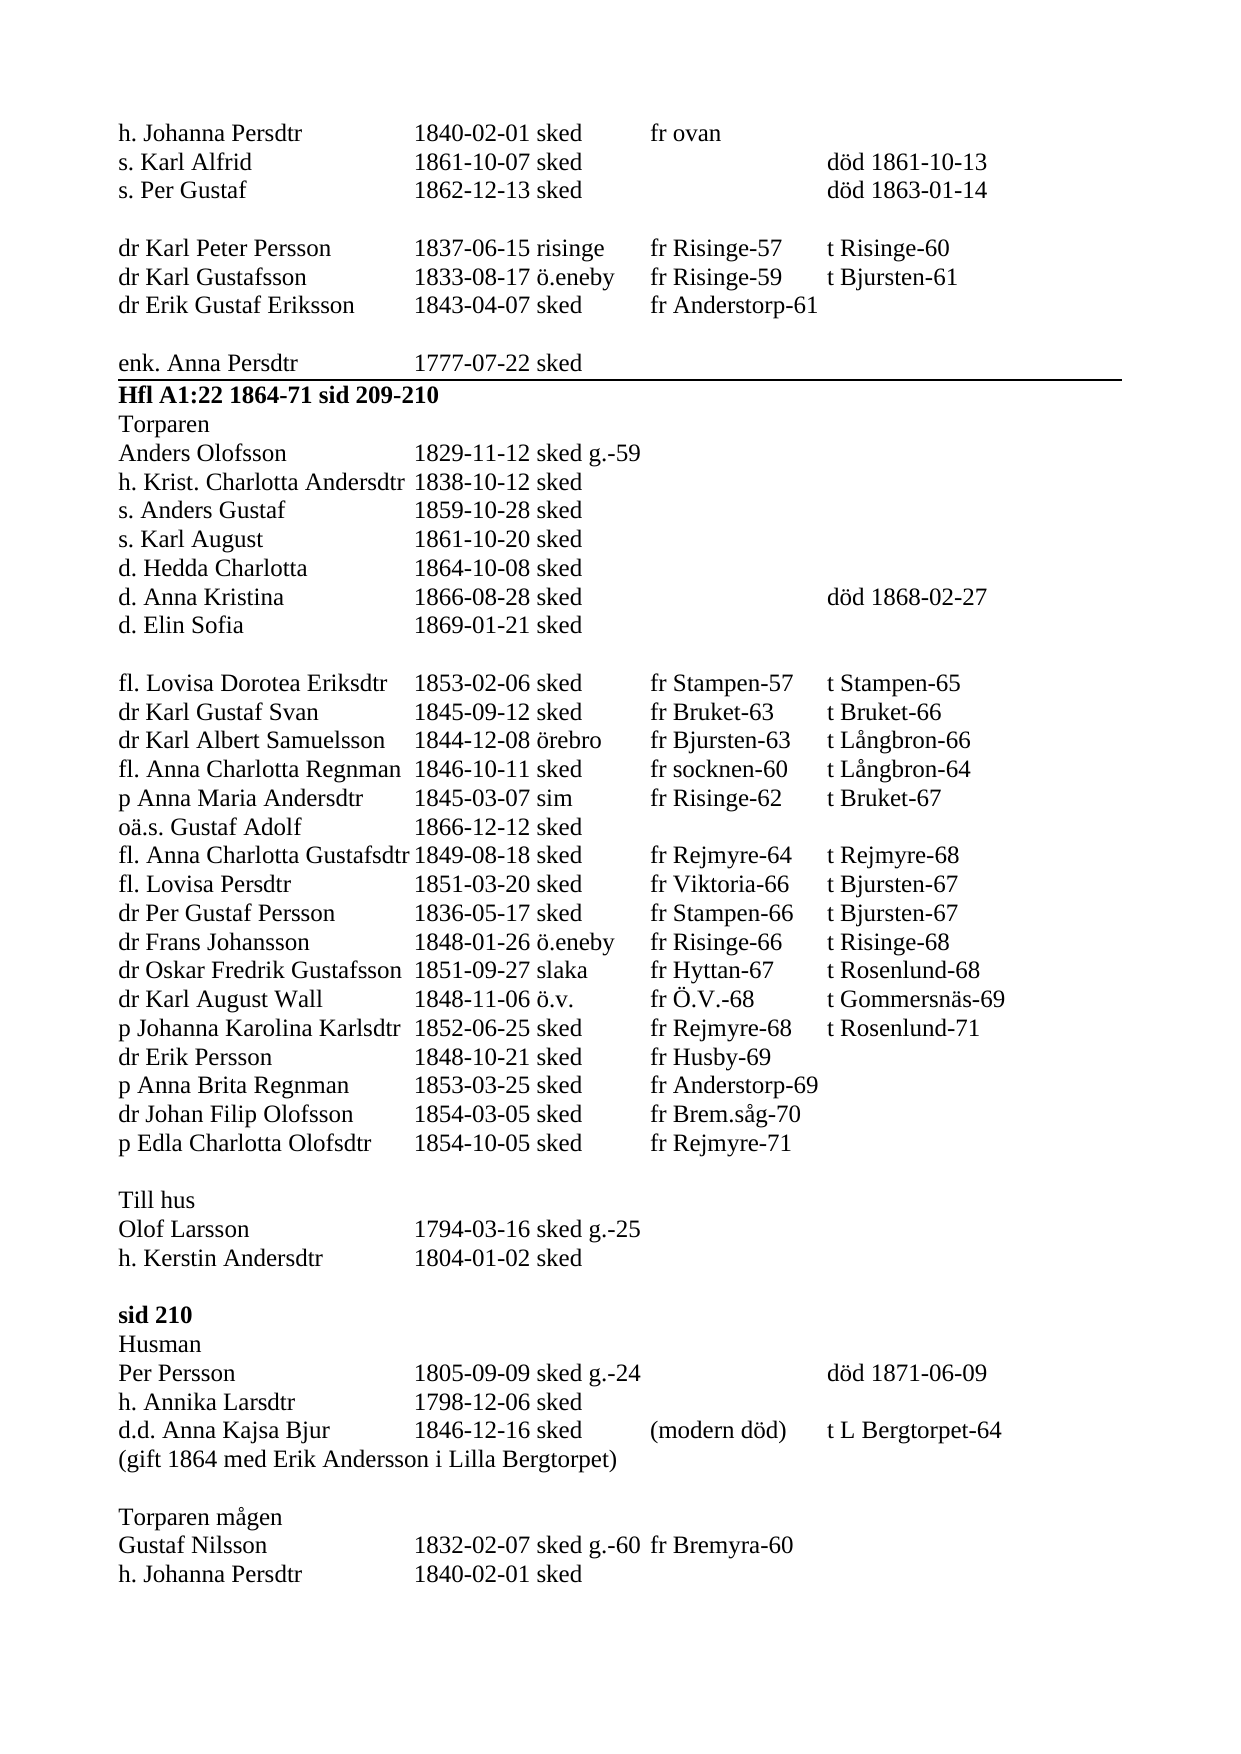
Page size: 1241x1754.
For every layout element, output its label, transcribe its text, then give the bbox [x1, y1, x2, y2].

text s. Karl August 1861-10-20 sked [118, 524, 1122, 553]
text h. Kerstin Andersdtr 1804-01-02 sked [118, 1243, 1122, 1272]
text dr Karl Albert Samuelsson 1844-12-08 örebro fr Bjursten-63 t Långbron-66 [118, 726, 1122, 754]
text fl. Anna Charlotta Gustafsdtr 1849-08-18 sked fr Rejmyre-64 t Rejmyre-68 [118, 841, 1122, 869]
text dr Per Gustaf Persson 1836-05-17 sked fr Stampen-66 t Bjursten-67 [118, 898, 1122, 927]
text dr Erik Gustaf Eriksson 1843-04-07 sked fr Anderstorp-61 [118, 291, 1122, 319]
text d. Elin Sofia 1869-01-21 sked [118, 611, 1122, 639]
text dr Johan Filip Olofsson 1854-03-05 sked fr Brem.såg-70 [118, 1099, 1122, 1128]
text p Edla Charlotta Olofsdtr 1854-10-05 sked fr Rejmyre-71 [118, 1128, 1122, 1157]
text Torparen [118, 409, 1122, 438]
text d. Anna Kristina 1866-08-28 sked död 1868-02-27 [118, 582, 1122, 611]
text Hfl A1:22 1864-71 sid 209-210 [118, 381, 1122, 409]
text s. Per Gustaf 1862-12-13 sked död 1863-01-14 [118, 176, 1122, 204]
text Till hus [118, 1186, 1122, 1214]
text dr Oskar Fredrik Gustafsson 1851-09-27 slaka fr Hyttan-67 t Rosenlund-68 [118, 956, 1122, 984]
text dr Karl Peter Persson 1837-06-15 risinge fr Risinge-57 t Risinge-60 [118, 233, 1122, 262]
text Anders Olofsson 1829-11-12 sked g.-59 [118, 438, 1122, 467]
text d.d. Anna Kajsa Bjur 1846-12-16 sked (modern död) t L Bergtorpet-64 [118, 1416, 1122, 1444]
text dr Karl Gustaf Svan 1845-09-12 sked fr Bruket-63 t Bruket-66 [118, 697, 1122, 726]
text h. Johanna Persdtr 1840-02-01 sked fr ovan [118, 118, 1122, 147]
text p Anna Brita Regnman 1853-03-25 sked fr Anderstorp-69 [118, 1071, 1122, 1099]
text dr Karl Gustafsson 1833-08-17 ö.eneby fr Risinge-59 t Bjursten-61 [118, 262, 1122, 291]
text Olof Larsson 1794-03-16 sked g.-25 [118, 1214, 1122, 1243]
text fl. Lovisa Persdtr 1851-03-20 sked fr Viktoria-66 t Bjursten-67 [118, 869, 1122, 898]
text s. Anders Gustaf 1859-10-28 sked [118, 496, 1122, 524]
text dr Erik Persson 1848-10-21 sked fr Husby-69 [118, 1042, 1122, 1071]
text Torparen mågen [118, 1502, 1122, 1531]
text d. Hedda Charlotta 1864-10-08 sked [118, 553, 1122, 582]
text h. Krist. Charlotta Andersdtr 1838-10-12 sked [118, 467, 1122, 496]
text Husman [118, 1329, 1122, 1358]
text oä.s. Gustaf Adolf 1866-12-12 sked [118, 812, 1122, 841]
text h. Johanna Persdtr 1840-02-01 sked [118, 1559, 1122, 1588]
text Gustaf Nilsson 1832-02-07 sked g.-60 fr Bremyra-60 [118, 1531, 1122, 1559]
text p Anna Maria Andersdtr 1845-03-07 sim fr Risinge-62 t Bruket-67 [118, 783, 1122, 812]
text s. Karl Alfrid 1861-10-07 sked död 1861-10-13 [118, 147, 1122, 176]
text h. Annika Larsdtr 1798-12-06 sked [118, 1387, 1122, 1416]
text enk. Anna Persdtr 1777-07-22 sked [118, 348, 1122, 379]
text fl. Lovisa Dorotea Eriksdtr 1853-02-06 sked fr Stampen-57 t Stampen-65 [118, 668, 1122, 697]
text dr Frans Johansson 1848-01-26 ö.eneby fr Risinge-66 t Risinge-68 [118, 927, 1122, 956]
text sid 210 [118, 1301, 1122, 1329]
text fl. Anna Charlotta Regnman 1846-10-11 sked fr socknen-60 t Långbron-64 [118, 754, 1122, 783]
text (gift 1864 med Erik Andersson i Lilla Bergtorpet) [118, 1444, 1122, 1473]
text dr Karl August Wall 1848-11-06 ö.v. fr Ö.V.-68 t Gommersnäs-69 [118, 984, 1122, 1013]
text p Johanna Karolina Karlsdtr 1852-06-25 sked fr Rejmyre-68 t Rosenlund-71 [118, 1013, 1122, 1042]
text Per Persson 1805-09-09 sked g.-24 död 1871-06-09 [118, 1358, 1122, 1387]
